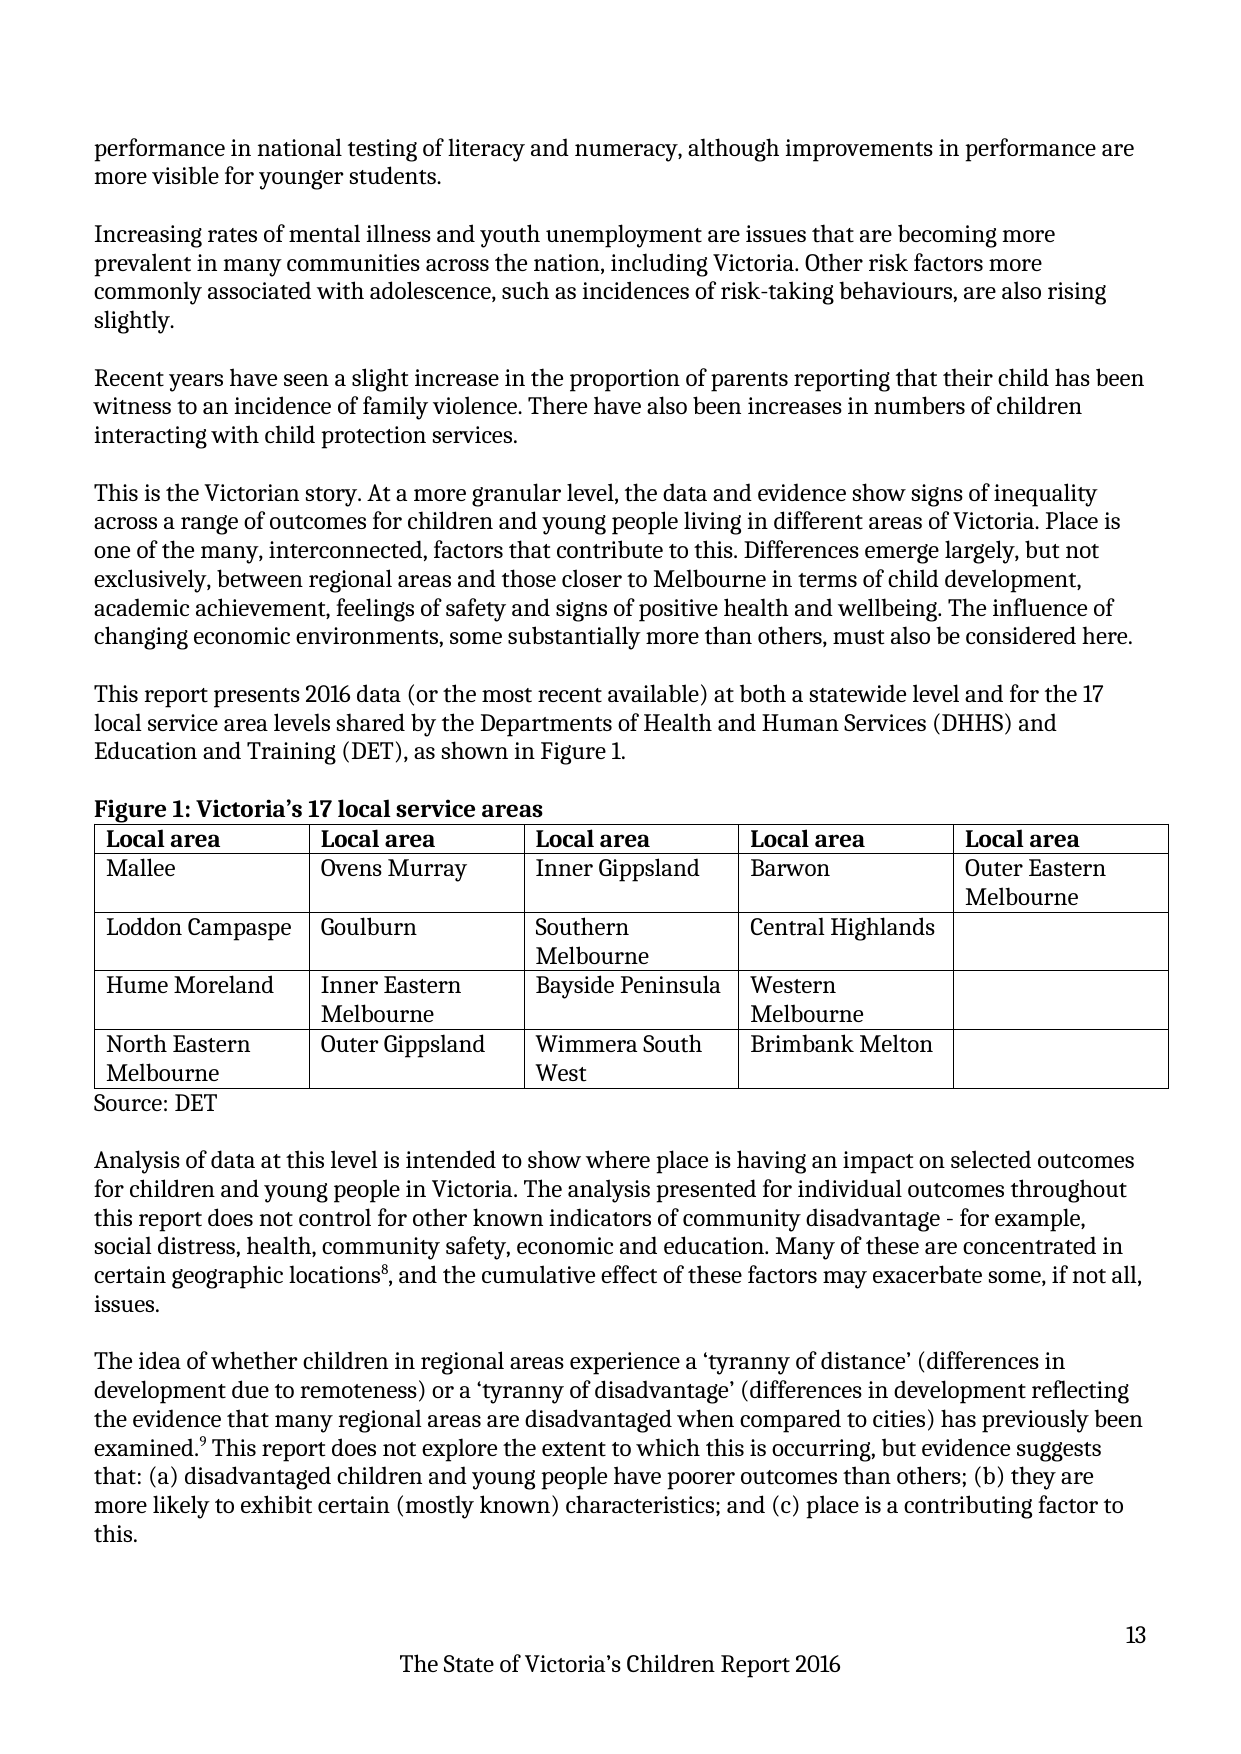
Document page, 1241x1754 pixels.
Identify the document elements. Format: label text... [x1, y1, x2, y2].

table_cell Inner Gippsland [525, 854, 738, 912]
text Source: DET [94, 1089, 1146, 1117]
table_cell Loddon Campaspe [95, 913, 309, 970]
table_header Local area [954, 825, 1168, 853]
text Recent years have seen a slight increase in the proportion of parents reporting that their child has been witness to an incidence of family violence. There have also been increases in numbers of children interacting with child protection services. [94, 363, 1146, 450]
table_cell Barwon [739, 854, 953, 912]
table_cell Mallee [95, 854, 309, 912]
table_cell Brimbank Melton [739, 1030, 953, 1087]
text The idea of whether children in regional areas experience a ‘tyranny of distance’ (differences in development due to remoteness) or a ‘tyranny of disadvantage’ (differences in development reflecting the evidence that many regional areas are disadvantaged when compared to cities) has previously been examined.9 This report does not explore the extent to which this is occurring, but evidence suggests that: (a) disadvantaged children and young people have poorer outcomes than others; (b) they are more likely to exhibit certain (mostly known) characteristics; and (c) place is a contributing factor to this. [94, 1347, 1146, 1548]
table_cell North Eastern Melbourne [95, 1030, 309, 1087]
table_cell [954, 971, 1168, 1029]
table_cell Central Highlands [739, 913, 953, 970]
text Figure 1: Victoria’s 17 local service areas [94, 795, 1146, 823]
table_cell Wimmera South West [525, 1030, 738, 1087]
table_cell Outer Gippsland [310, 1030, 524, 1087]
table_cell Hume Moreland [95, 971, 309, 1029]
table_cell Ovens Murray [310, 854, 524, 912]
table_header Local area [739, 825, 953, 853]
table_cell Bayside Peninsula [525, 971, 738, 1029]
table_header Local area [310, 825, 524, 853]
table_cell [954, 1030, 1168, 1087]
table_header Local area [525, 825, 738, 853]
table_cell Inner Eastern Melbourne [310, 971, 524, 1029]
table_cell Goulburn [310, 913, 524, 970]
table_cell Southern Melbourne [525, 913, 738, 970]
text Increasing rates of mental illness and youth unemployment are issues that are becoming more prevalent in many communities across the nation, including Victoria. Other risk factors more commonly associated with adolescence, such as incidences of risk-taking behaviours, are also rising slightly. [94, 220, 1146, 335]
table_header Local area [95, 825, 309, 853]
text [94, 133, 1146, 191]
text Analysis of data at this level is intended to show where place is having an impact on selected outcomes for children and young people in Victoria. The analysis presented for individual outcomes throughout this report does not control for other known indicators of community disadvantage - for example, social distress, health, community safety, economic and education. Many of these are concentrated in certain geographic locations8, and the cumulative effect of these factors may exacerbate some, if not all, issues. [94, 1146, 1146, 1318]
text This is the Victorian story. At a more granular level, the data and evidence show signs of inequality across a range of outcomes for children and young people living in different areas of Victoria. Place is one of the many, interconnected, factors that contribute to this. Differences emerge largely, but not exclusively, between regional areas and those closer to Melbourne in terms of child development, academic achievement, feelings of safety and signs of positive health and wellbeing. The influence of changing economic environments, some substantially more than others, must also be considered here. [94, 478, 1146, 651]
table_cell Outer Eastern Melbourne [954, 854, 1168, 912]
table_cell Western Melbourne [739, 971, 953, 1029]
table_cell [954, 913, 1168, 970]
text This report presents 2016 data (or the most recent available) at both a statewide level and for the 17 local service area levels shared by the Departments of Health and Human Services (DHHS) and Education and Training (DET), as shown in Figure 1. [94, 680, 1146, 766]
